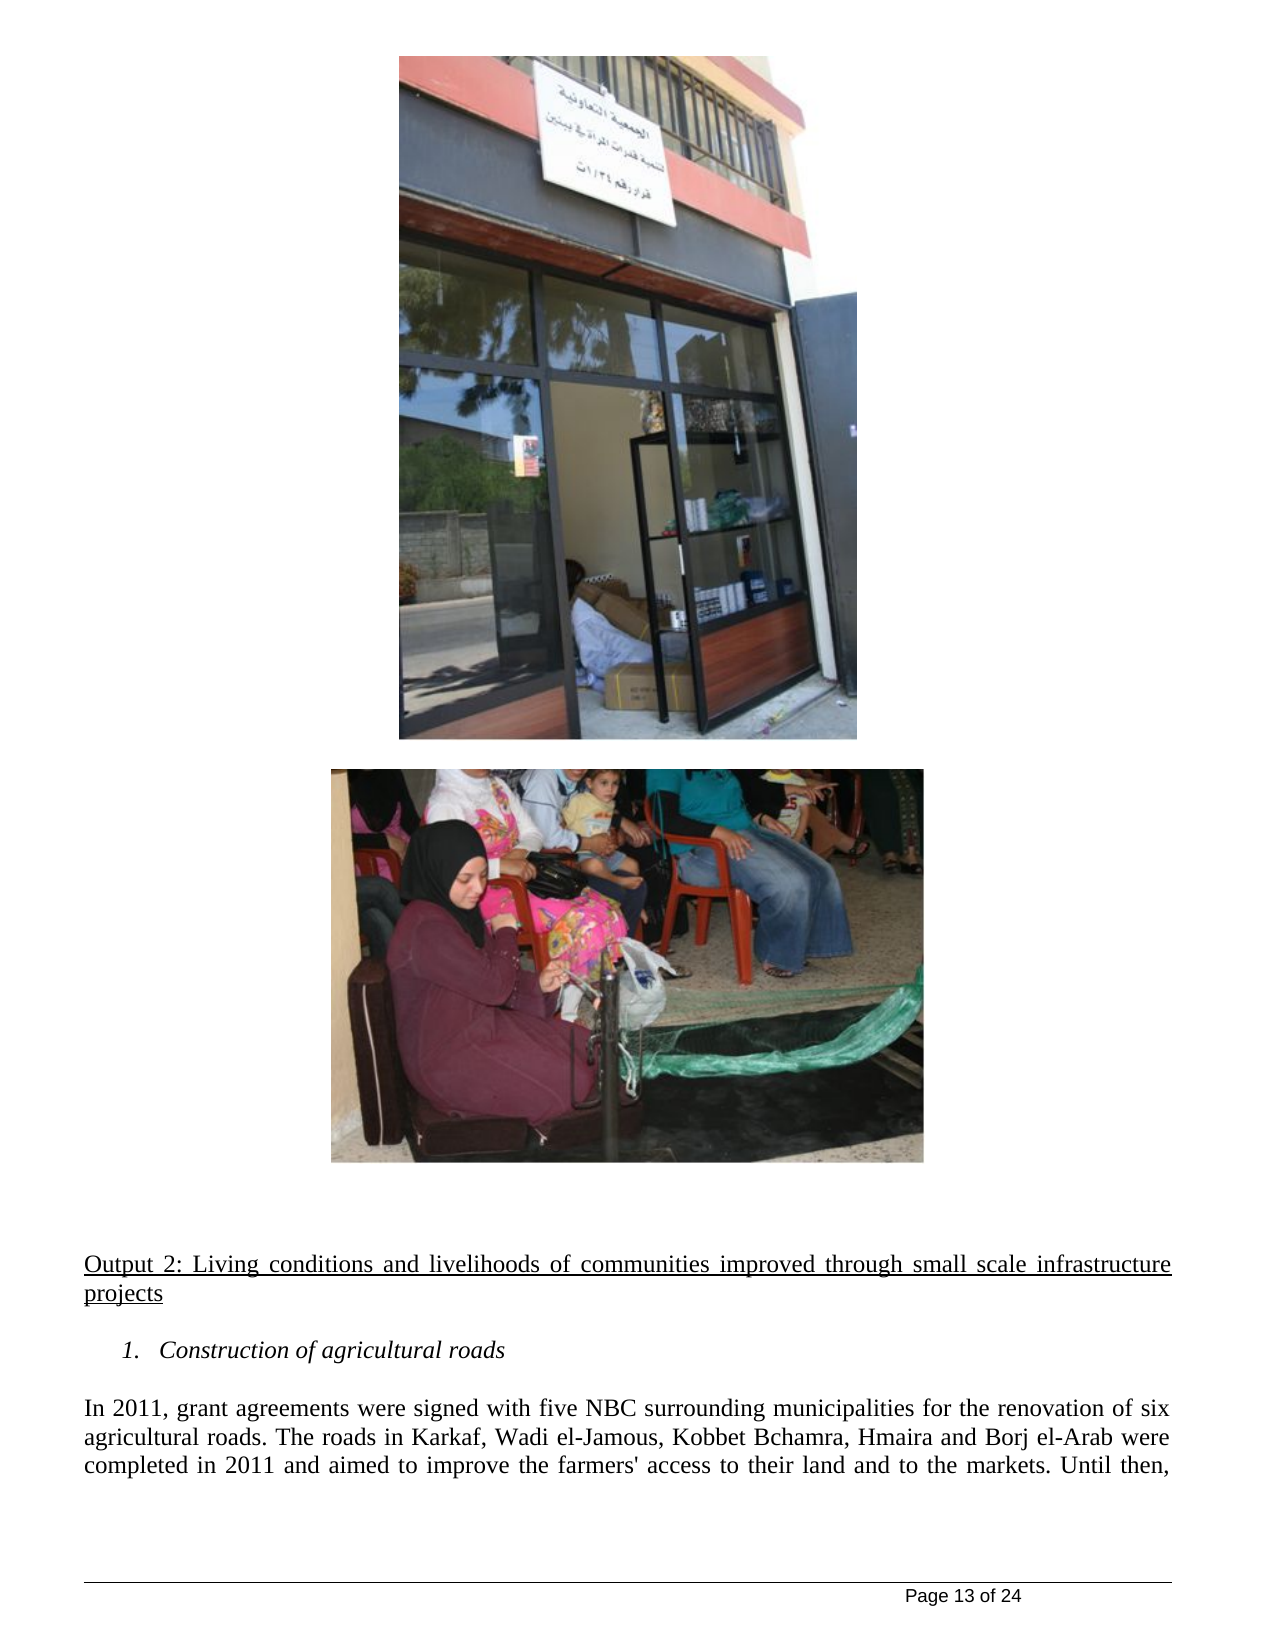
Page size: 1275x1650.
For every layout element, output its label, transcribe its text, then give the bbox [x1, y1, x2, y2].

text Output 2: Living conditions and livelihoods of communities improved through small scale infrastructure projects [84, 1276, 1172, 1307]
picture [331, 769, 925, 1164]
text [84, 1393, 1172, 1479]
list Construction of agricultural roads [121, 1336, 1172, 1364]
text Output 2: Living conditions and livelihoods of communities improved through small scale infrastructure projects [84, 1249, 1172, 1274]
picture [399, 56, 857, 741]
